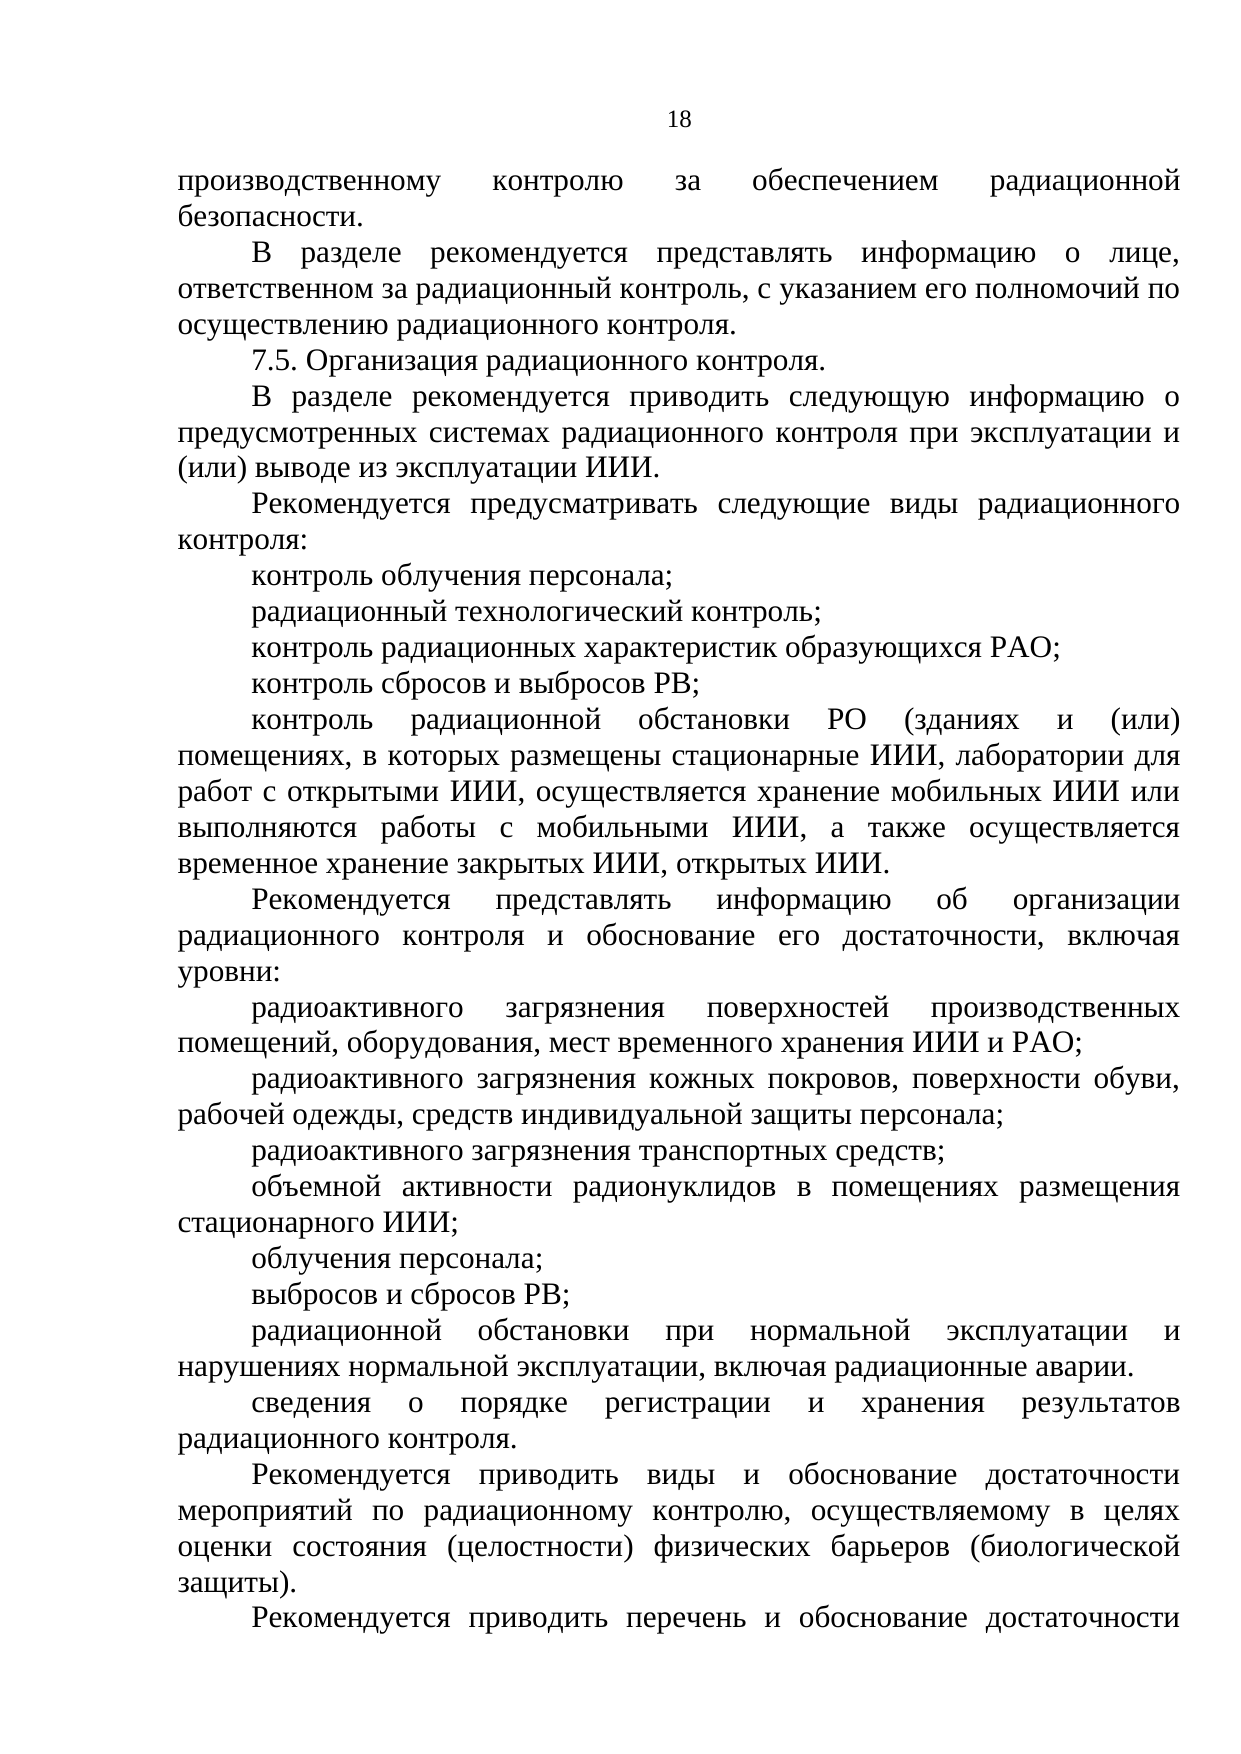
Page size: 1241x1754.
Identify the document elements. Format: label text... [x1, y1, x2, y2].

text сведения о порядке регистрации и хранения результатов радиационного контроля. [177, 1383, 1181, 1455]
text радиоактивного загрязнения поверхностей производственных помещений, оборудования, мест временного хранения ИИИ и РАО; [177, 988, 1181, 1060]
text Рекомендуется предусматривать следующие виды радиационного контроля: [177, 485, 1181, 557]
text выбросов и сбросов РВ; [177, 1275, 1181, 1311]
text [177, 161, 1181, 233]
text радиационной обстановки при нормальной эксплуатации и нарушениях нормальной эксплуатации, включая радиационные аварии. [177, 1311, 1181, 1383]
text облучения персонала; [177, 1239, 1181, 1275]
text Рекомендуется представлять информацию об организации радиационного контроля и обоснование его достаточности, включая уровни: [177, 880, 1181, 988]
text 7.5. Организация радиационного контроля. [177, 341, 1181, 377]
text контроль радиационной обстановки РО (зданиях и (или) помещениях, в которых размещены стационарные ИИИ, лаборатории для работ с открытыми ИИИ, осуществляется хранение мобильных ИИИ или выполняются работы с мобильными ИИИ, а также осуществляется временное хранение закрытых ИИИ, открытых ИИИ. [177, 700, 1181, 880]
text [177, 1599, 1181, 1635]
text контроль облучения персонала; [177, 557, 1181, 592]
text В разделе рекомендуется представлять информацию о лице, ответственном за радиационный контроль, с указанием его полномочий по осуществлению радиационного контроля. [177, 233, 1181, 341]
text радиационный технологический контроль; [177, 592, 1181, 628]
text радиоактивного загрязнения транспортных средств; [177, 1132, 1181, 1167]
text В разделе рекомендуется приводить следующую информацию о предусмотренных системах радиационного контроля при эксплуатации и (или) выводе из эксплуатации ИИИ. [177, 377, 1181, 485]
text контроль радиационных характеристик образующихся РАО; [177, 628, 1181, 664]
text радиоактивного загрязнения кожных покровов, поверхности обуви, рабочей одежды, средств индивидуальной защиты персонала; [177, 1060, 1181, 1132]
text объемной активности радионуклидов в помещениях размещения стационарного ИИИ; [177, 1167, 1181, 1239]
text Рекомендуется приводить виды и обоснование достаточности мероприятий по радиационному контролю, осуществляемому в целях оценки состояния (целостности) физических барьеров (биологической защиты). [177, 1455, 1181, 1599]
text контроль сбросов и выбросов РВ; [177, 664, 1181, 700]
